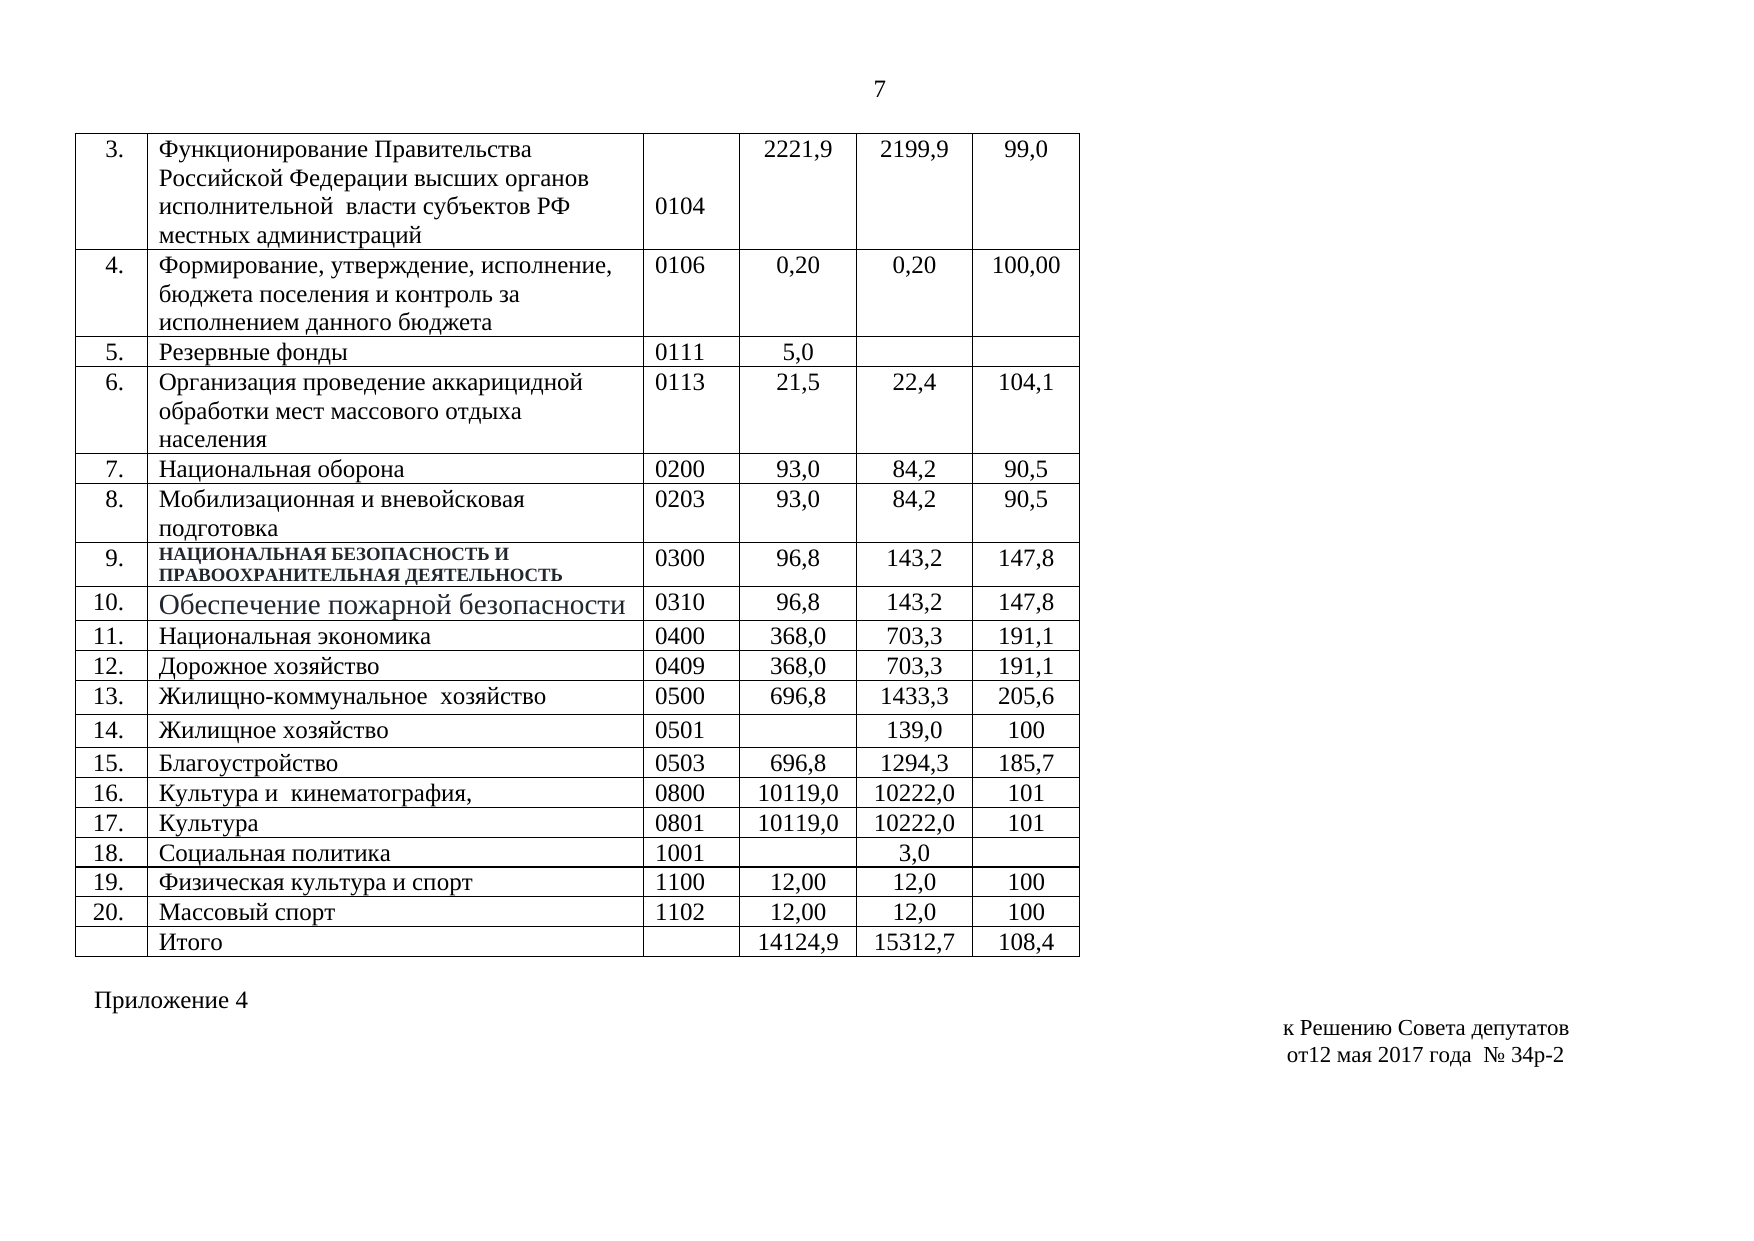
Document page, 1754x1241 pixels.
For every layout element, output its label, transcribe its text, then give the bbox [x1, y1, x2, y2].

table_cell 12,00 [740, 868, 856, 896]
table_cell Жилищное хозяйство [148, 715, 643, 747]
table_cell [76, 454, 147, 483]
table_cell 100 [973, 868, 1079, 896]
table_cell 101 [973, 808, 1079, 837]
table_cell 10119,0 [740, 808, 856, 837]
table_cell [857, 337, 972, 366]
table_cell [973, 838, 1079, 866]
table_cell [76, 587, 147, 620]
table_cell 21,5 [740, 367, 856, 453]
table_cell 0106 [644, 250, 739, 336]
table_cell 0400 [644, 621, 739, 650]
table_cell 2199,9 [857, 134, 972, 249]
table_cell Дорожное хозяйство [148, 651, 643, 680]
table_cell 104,1 [973, 367, 1079, 453]
table_cell 147,8 [973, 587, 1079, 620]
table_cell 84,2 [857, 484, 972, 542]
table_cell 0801 [644, 808, 739, 837]
table_cell 368,0 [740, 651, 856, 680]
text от12 мая 2017 года № 34р-2 [1275, 1041, 1665, 1067]
table_cell 1433,3 [857, 681, 972, 714]
table_cell [76, 484, 147, 542]
table_cell 0200 [644, 454, 739, 483]
table_cell 101 [973, 778, 1079, 807]
table_cell 12,0 [857, 868, 972, 896]
table_cell Национальная оборона [148, 454, 643, 483]
table_cell Культура и кинематография, [148, 778, 643, 807]
table_cell 0500 [644, 681, 739, 714]
table_cell 703,3 [857, 651, 972, 680]
table_cell Организация проведение аккарицидной обработки мест массового отдыха населения [148, 367, 643, 453]
table_cell 10222,0 [857, 808, 972, 837]
table_cell 10119,0 [740, 778, 856, 807]
table_cell 90,5 [973, 454, 1079, 483]
table_cell 143,2 [857, 543, 972, 586]
table_cell Итого [148, 927, 643, 956]
table_cell 368,0 [740, 621, 856, 650]
table_cell 0104 [644, 134, 739, 249]
table_cell 84,2 [857, 454, 972, 483]
table_cell 12,00 [740, 897, 856, 926]
table_cell 0203 [644, 484, 739, 542]
table_cell Физическая культура и спорт [148, 868, 643, 896]
table_cell 147,8 [973, 543, 1079, 586]
table_cell 2221,9 [740, 134, 856, 249]
table_cell 205,6 [973, 681, 1079, 714]
table_cell 14124,9 [740, 927, 856, 956]
table_cell 0503 [644, 748, 739, 777]
table_cell Функционирование Правительства Российской Федерации высших органов исполнительной власти субъектов РФ местных администраций [148, 134, 643, 249]
table_cell 143,2 [857, 587, 972, 620]
table_cell 191,1 [973, 651, 1079, 680]
table_cell 696,8 [740, 748, 856, 777]
table_cell [76, 367, 147, 453]
table_cell 96,8 [740, 587, 856, 620]
table_cell Мобилизационная и вневойсковая подготовка [148, 484, 643, 542]
table_cell НАЦИОНАЛЬНАЯ БЕЗОПАСНОСТЬ И ПРАВООХРАНИТЕЛЬНАЯ ДЕЯТЕЛЬНОСТЬ [509, 543, 643, 586]
table_cell [76, 715, 147, 747]
table_cell 5,0 [740, 337, 856, 366]
table_cell [76, 134, 147, 249]
table_cell 15312,7 [857, 927, 972, 956]
table_cell 185,7 [973, 748, 1079, 777]
table_cell [76, 543, 147, 586]
table_cell [76, 778, 147, 807]
table_cell [76, 868, 147, 896]
table_cell 0501 [644, 715, 739, 747]
table_cell [76, 250, 147, 336]
table_cell [740, 715, 856, 747]
table_cell Массовый спорт [148, 897, 643, 926]
table_cell [76, 897, 147, 926]
table_cell [76, 681, 147, 714]
table_cell 191,1 [973, 621, 1079, 650]
table_cell Резервные фонды [148, 337, 643, 366]
text Приложение 4 [94, 986, 1754, 1014]
table_cell 12,0 [857, 897, 972, 926]
table_cell 1001 [644, 838, 739, 866]
table_cell 90,5 [973, 484, 1079, 542]
table_cell Обеспечение пожарной безопасности [148, 587, 643, 620]
table_cell 100,00 [973, 250, 1079, 336]
table_cell 96,8 [740, 543, 856, 586]
table_cell 108,4 [973, 927, 1079, 956]
table_cell 0,20 [857, 250, 972, 336]
table_cell [76, 337, 147, 366]
table_cell [76, 927, 147, 956]
text к Решению Совета депутатов [94, 1014, 1665, 1041]
table_cell 0300 [644, 543, 739, 586]
table_cell Формирование, утверждение, исполнение, бюджета поселения и контроль за исполнением данного бюджета [148, 250, 643, 336]
table_cell Культура [148, 808, 643, 837]
table_cell 1102 [644, 897, 739, 926]
table_cell 22,4 [857, 367, 972, 453]
table_cell Социальная политика [148, 838, 643, 866]
table_cell Национальная экономика [148, 621, 643, 650]
table_cell Жилищно-коммунальное хозяйство [148, 681, 643, 714]
table_cell 0800 [644, 778, 739, 807]
table_cell 10222,0 [857, 778, 972, 807]
table_cell 0111 [644, 337, 739, 366]
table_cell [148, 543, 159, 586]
table_cell 703,3 [857, 621, 972, 650]
table_cell 99,0 [973, 134, 1079, 249]
table_cell 696,8 [740, 681, 856, 714]
table_cell [644, 927, 739, 956]
table_cell 3,0 [857, 838, 972, 866]
table_cell [76, 838, 147, 866]
table_cell 100 [973, 715, 1079, 747]
table_cell [740, 838, 856, 866]
table_cell 1294,3 [857, 748, 972, 777]
table_cell 0310 [644, 587, 739, 620]
table_cell [973, 337, 1079, 366]
table_cell 0113 [644, 367, 739, 453]
table_cell 1100 [644, 868, 739, 896]
table_cell 139,0 [857, 715, 972, 747]
table_cell Благоустройство [148, 748, 643, 777]
table_cell [76, 808, 147, 837]
table_cell [76, 651, 147, 680]
table_cell [76, 748, 147, 777]
table_cell 100 [973, 897, 1079, 926]
table_cell 0409 [644, 651, 739, 680]
table_cell 93,0 [740, 454, 856, 483]
table_cell [76, 621, 147, 650]
table_cell 0,20 [740, 250, 856, 336]
table_cell 93,0 [740, 484, 856, 542]
